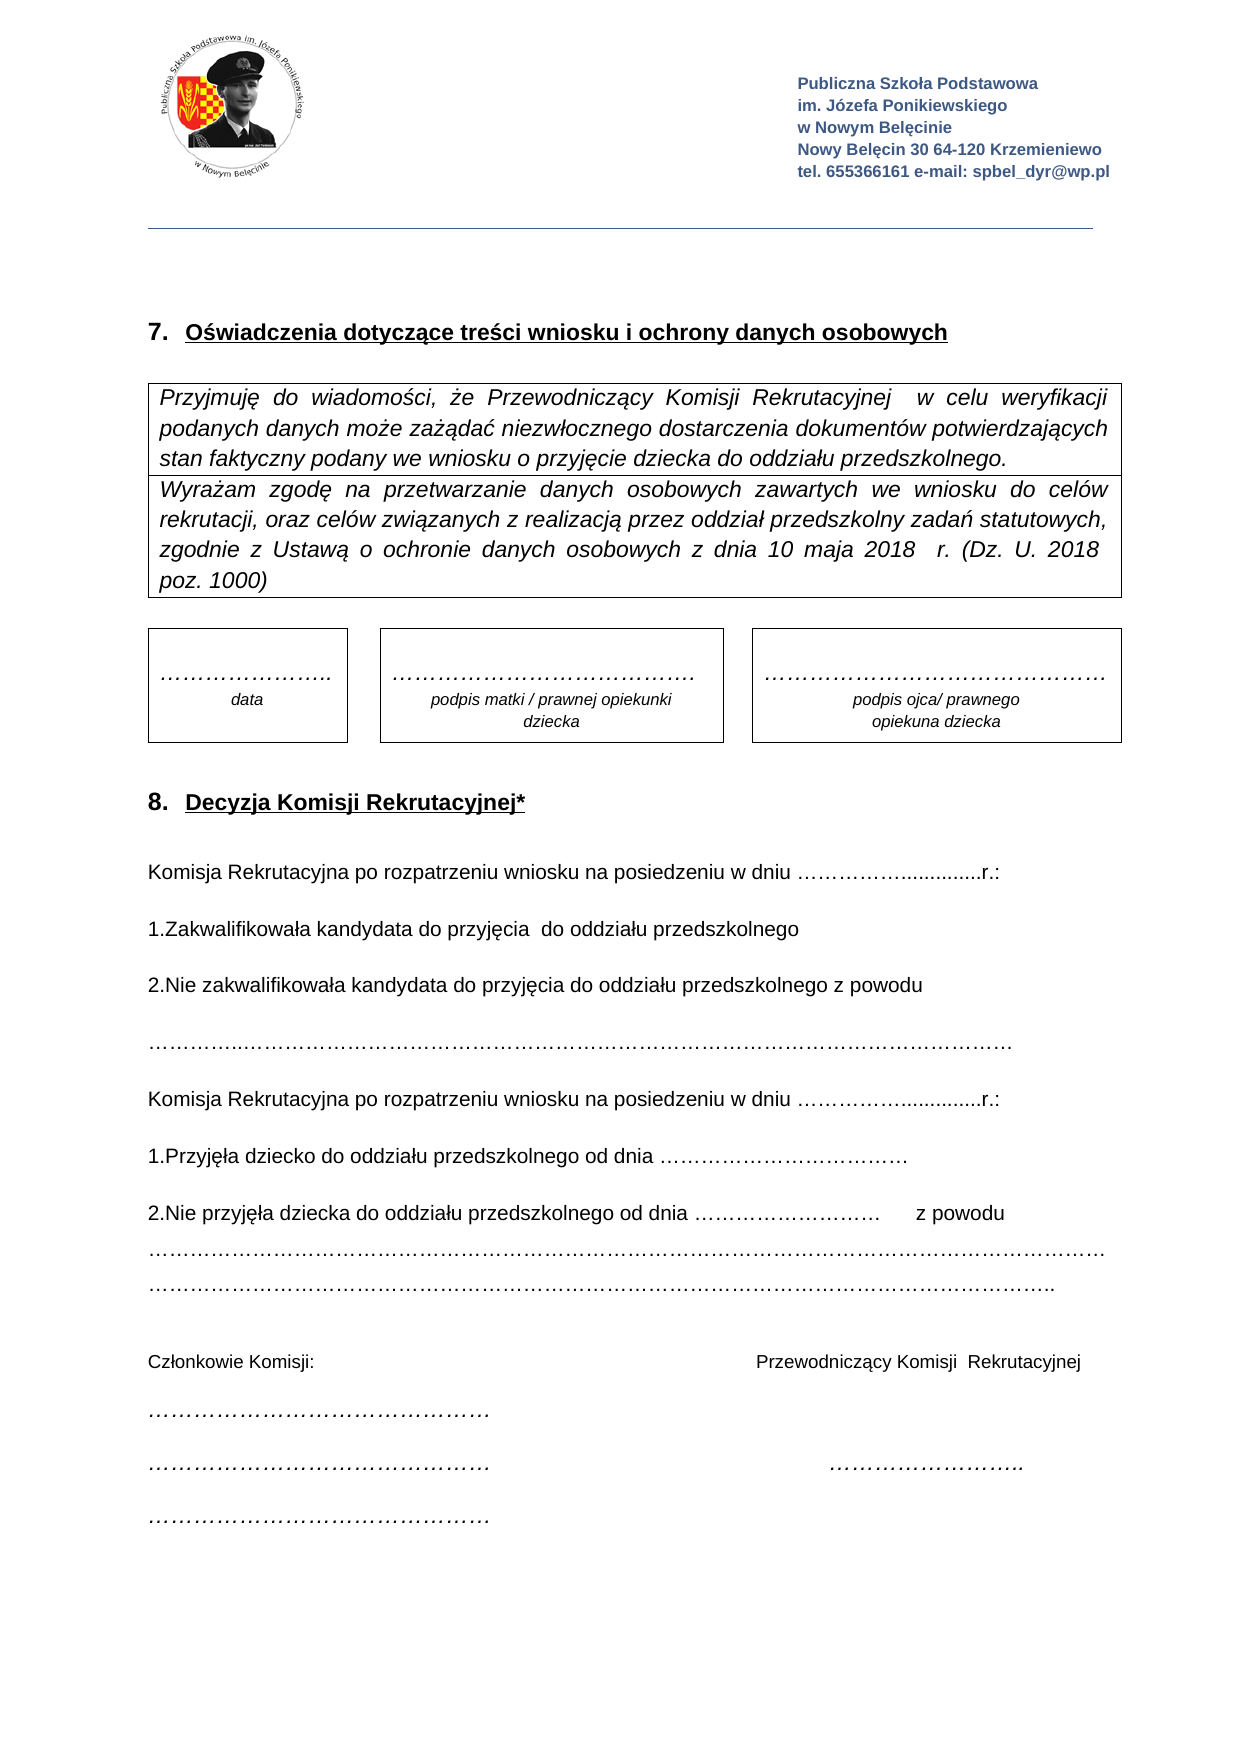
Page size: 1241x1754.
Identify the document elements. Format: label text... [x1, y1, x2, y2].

text 2.Nie zakwalifikowała kandydata do przyjęcia do oddziału przedszkolnego z powodu [148, 973, 1122, 997]
table_header [724, 628, 752, 742]
text ……………………………………… [148, 1502, 1122, 1528]
text ……………………………………… [148, 1396, 1122, 1422]
text Członkowie Komisji: Przewodniczący Komisji Rekrutacyjnej [148, 1351, 1122, 1372]
text 2.Nie przyjęła dziecka do oddziału przedszkolnego od dnia ……………………… z powodu …………………………………………………………………………………………………………………………………………………………………………………………………………………………………………….. [148, 1200, 1122, 1296]
text Komisja Rekrutacyjna po rozpatrzeniu wniosku na posiedzeniu w dniu ……………..............r.: [148, 1087, 1122, 1111]
table_cell Wyrażam zgodę na przetwarzanie danych osobowych zawartych we wniosku do celów rekrutacji, oraz celów związanych z realizacją przez oddział przedszkolny zadań statutowych, zgodnie z Ustawą o ochronie danych osobowych z dnia 10 maja 2018 r. (Dz. U. 2018 poz. 1000) [149, 476, 1121, 597]
table_header [348, 628, 380, 742]
text …………..………………………………………………………………………………………………… [148, 1030, 1122, 1054]
subtitle Decyzja Komisji Rekrutacyjnej* [148, 787, 1122, 816]
text 1.Zakwalifikowała kandydata do przyjęcia do oddziału przedszkolnego [148, 917, 1122, 941]
text ……………………………………… …………………….. [148, 1449, 1122, 1475]
table_header ………………….. data [149, 629, 347, 742]
picture [154, 28, 311, 183]
text 1.Przyjęła dziecko do oddziału przedszkolnego od dnia ……………………………… [148, 1144, 1122, 1168]
table_header ……………………………………… podpis ojca/ prawnego opiekuna dziecka [753, 629, 1121, 742]
table_header …………………………………. podpis matki / prawnej opiekunki dziecka [381, 629, 723, 742]
text Komisja Rekrutacyjna po rozpatrzeniu wniosku na posiedzeniu w dniu ……………..............r.: [148, 860, 1122, 884]
table_header Przyjmuję do wiadomości, że Przewodniczący Komisji Rekrutacyjnej w celu weryfikacji podanych danych może zażądać niezwłocznego dostarczenia dokumentów potwierdzających stan faktyczny podany we wniosku o przyjęcie dziecka do oddziału przedszkolnego. [149, 384, 1121, 475]
list Oświadczenia dotyczące treści wniosku i ochrony danych osobowych [148, 317, 1122, 346]
